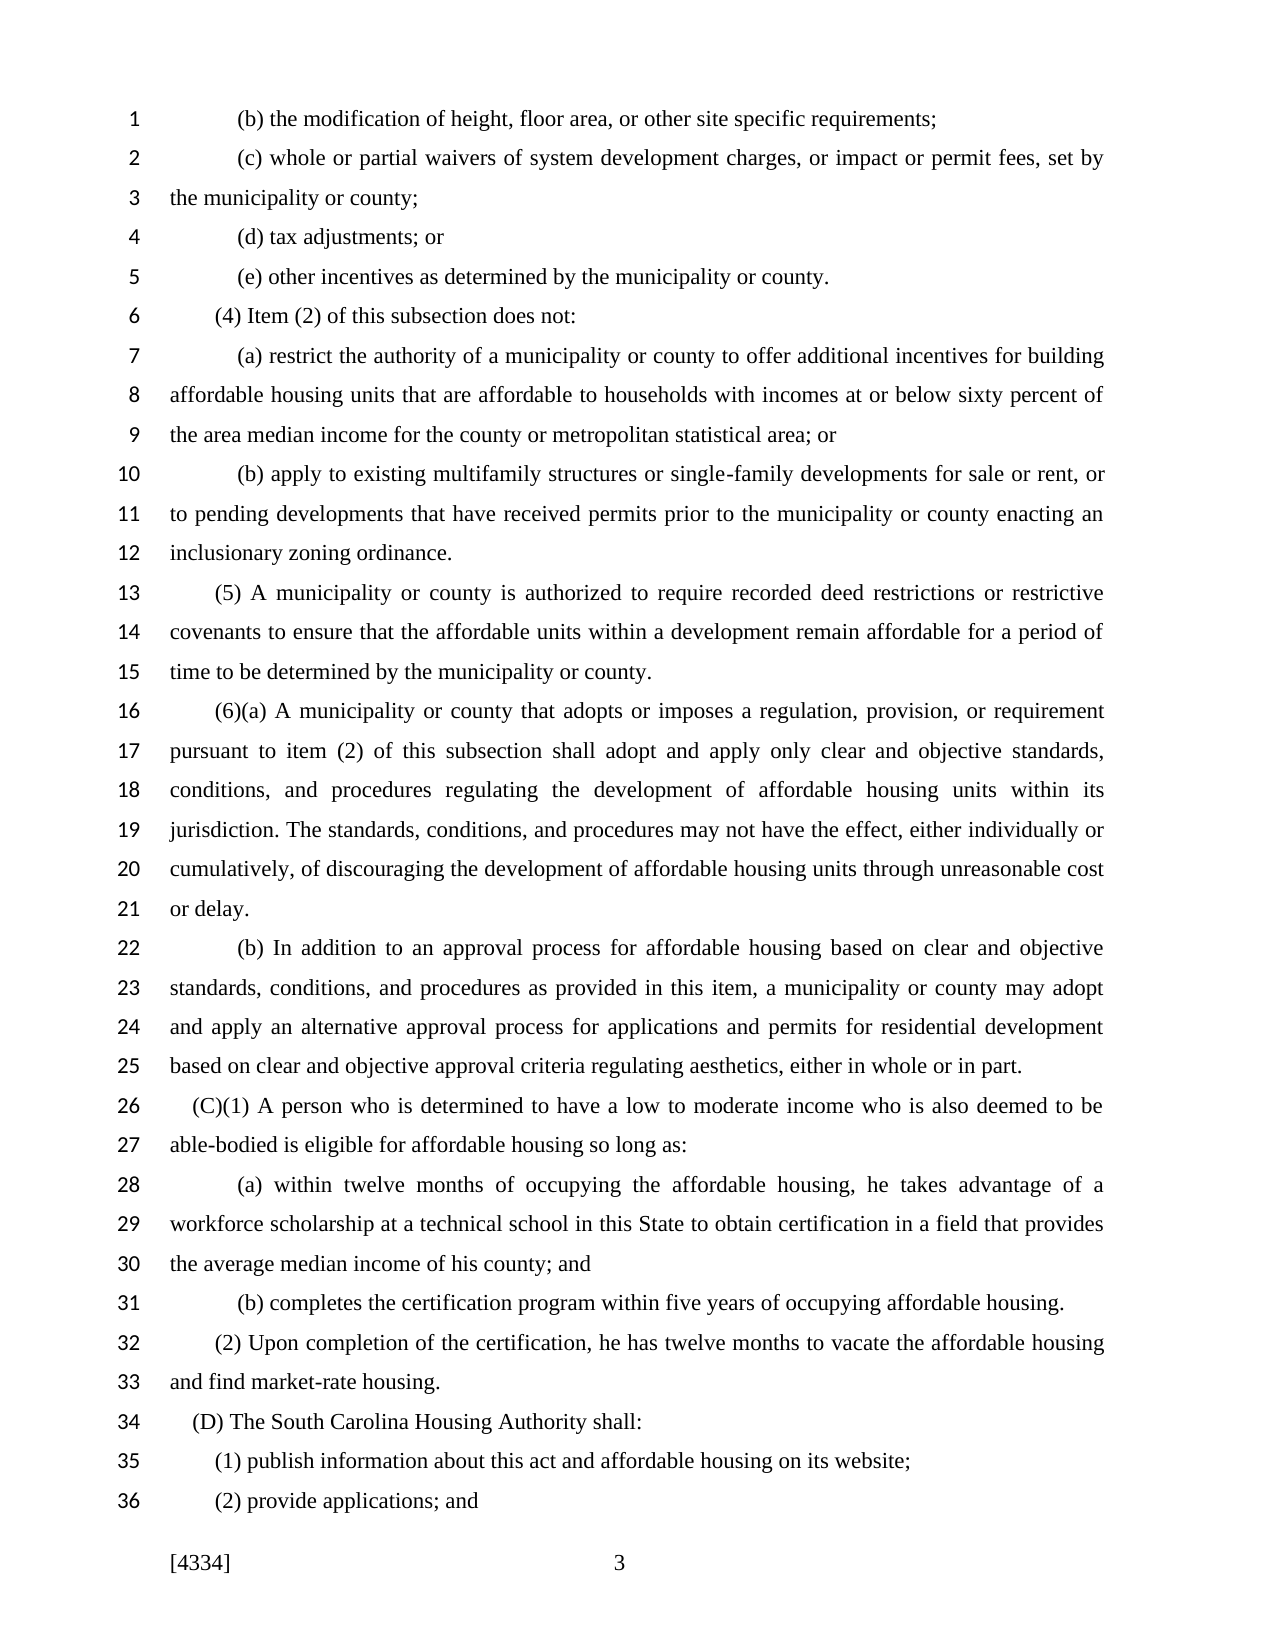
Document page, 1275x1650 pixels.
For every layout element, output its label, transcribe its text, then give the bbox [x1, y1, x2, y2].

text (4) Item (2) of this subsection does not: [169, 302, 1106, 329]
text (a) within twelve months of occupying the affordable housing, he takes advantage of a workforce scholarship at a technical school in this State to obtain certification in a field that provides the average median income of his county; and [169, 1171, 1106, 1276]
text (1) publish information about this act and affordable housing on its website; [169, 1447, 1106, 1474]
text (6)(a) A municipality or county that adopts or imposes a regulation, provision, or requirement pursuant to item (2) of this subsection shall adopt and apply only clear and objective standards, conditions, and procedures regulating the development of affordable housing units within its jurisdiction. The standards, conditions, and procedures may not have the effect, either individually or cumulatively, of discouraging the development of affordable housing units through unreasonable cost or delay. [169, 697, 1106, 921]
text (D) The South Carolina Housing Authority shall: [169, 1408, 1106, 1434]
text (c) whole or partial waivers of system development charges, or impact or permit fees, set by the municipality or county; [169, 144, 1106, 210]
text (b) apply to existing multifamily structures or single-family developments for sale or rent, or to pending developments that have received permits prior to the municipality or county enacting an inclusionary zoning ordinance. [169, 460, 1106, 566]
text (5) A municipality or county is authorized to require recorded deed restrictions or restrictive covenants to ensure that the affordable units within a development remain affordable for a period of time to be determined by the municipality or county. [169, 579, 1106, 684]
text (b) the modification of height, floor area, or other site specific requirements; [169, 105, 1106, 131]
text (C)(1) A person who is determined to have a low to moderate income who is also deemed to be able‑bodied is eligible for affordable housing so long as: [169, 1092, 1106, 1158]
text (a) restrict the authority of a municipality or county to offer additional incentives for building affordable housing units that are affordable to households with incomes at or below sixty percent of the area median income for the county or metropolitan statistical area; or [169, 342, 1106, 447]
text (d) tax adjustments; or [169, 223, 1106, 250]
text (b) completes the certification program within five years of occupying affordable housing. [169, 1289, 1106, 1316]
text (b) In addition to an approval process for affordable housing based on clear and objective standards, conditions, and procedures as provided in this item, a municipality or county may adopt and apply an alternative approval process for applications and permits for residential development based on clear and objective approval criteria regulating aesthetics, either in whole or in part. [169, 934, 1106, 1079]
text (2) Upon completion of the certification, he has twelve months to vacate the affordable housing and find market-rate housing. [169, 1329, 1106, 1395]
text (e) other incentives as determined by the municipality or county. [169, 263, 1106, 289]
text (2) provide applications; and [169, 1487, 1106, 1513]
